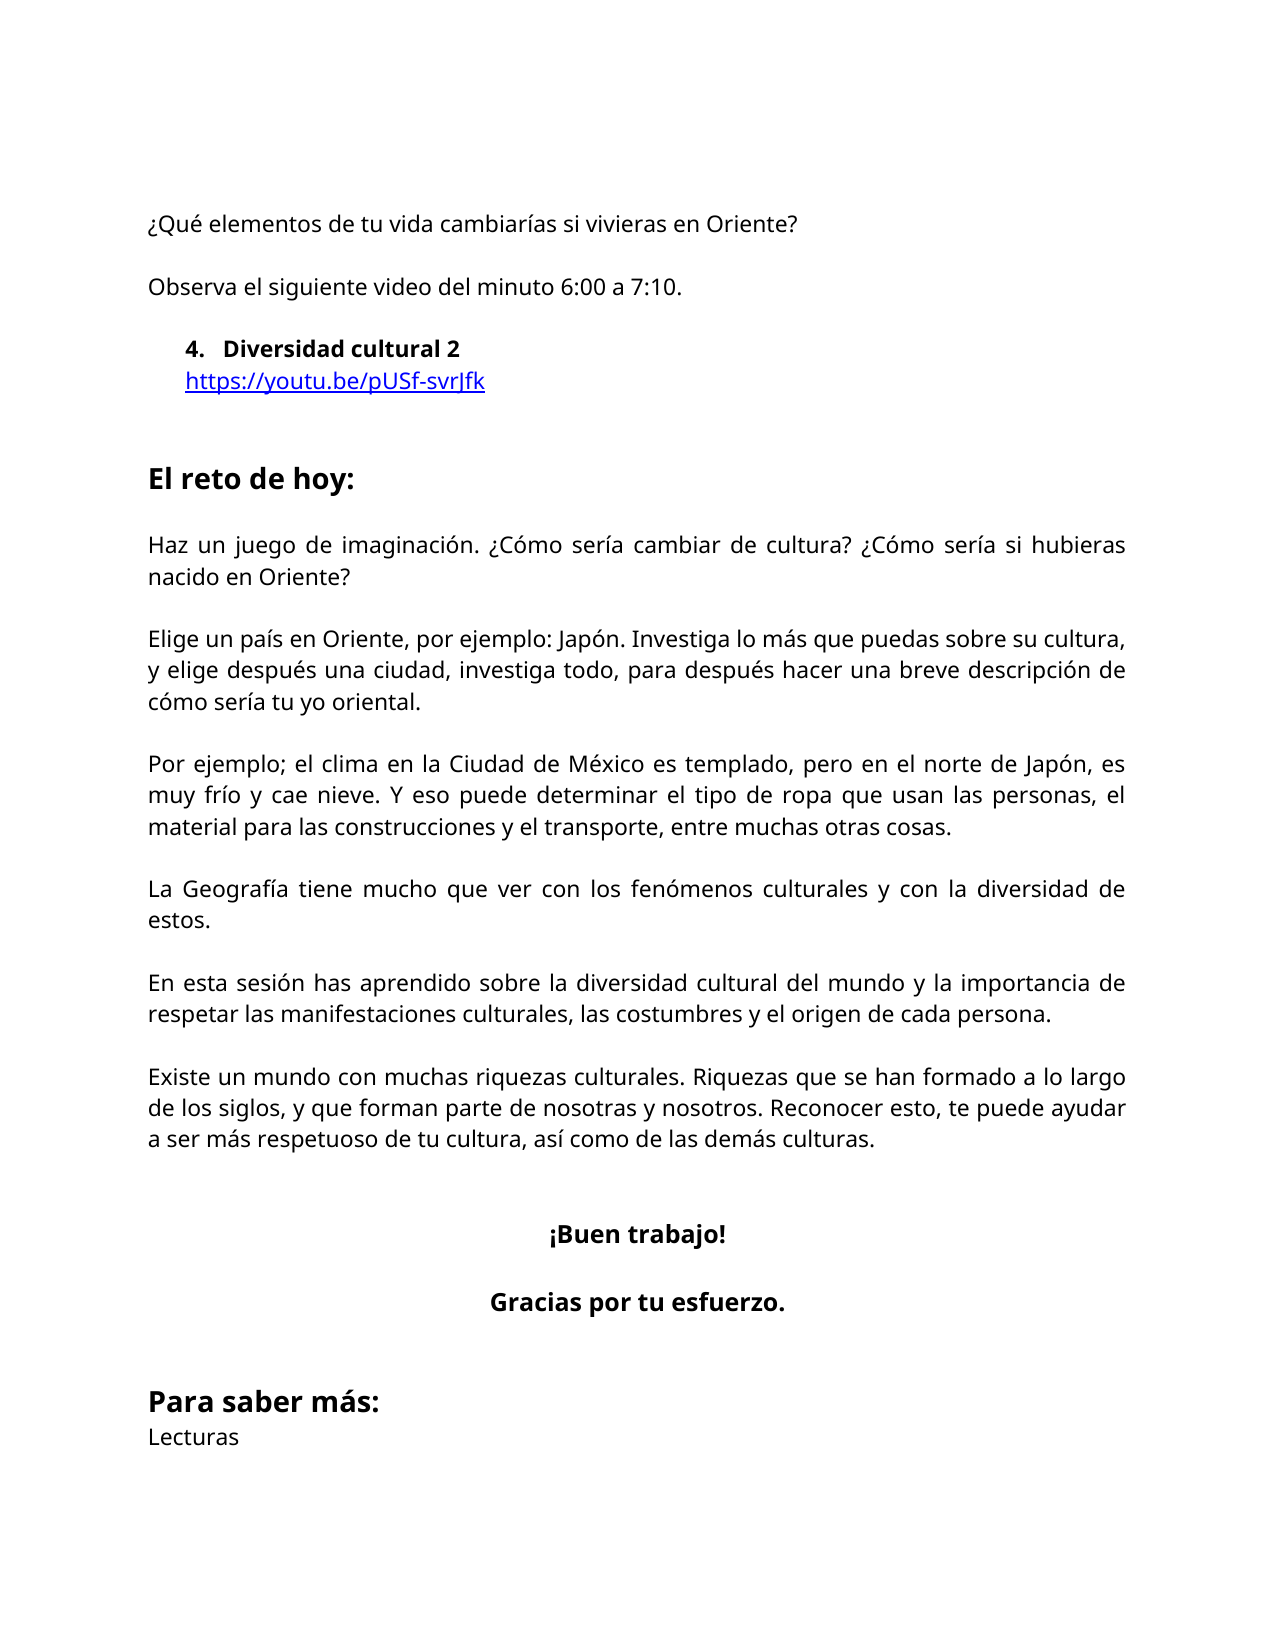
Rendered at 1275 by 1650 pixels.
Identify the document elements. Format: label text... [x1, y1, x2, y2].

text Lecturas [148, 1421, 1127, 1452]
text El reto de hoy: [148, 458, 1127, 498]
text La Geografía tiene mucho que ver con los fenómenos culturales y con la diversidad de estos. [148, 873, 1127, 936]
text Para saber más: [148, 1382, 1127, 1421]
text Por ejemplo; el clima en la Ciudad de México es templado, pero en el norte de Japón, es muy frío y cae nieve. Y eso puede determinar el tipo de ropa que usan las personas, el material para las construcciones y el transporte, entre muchas otras cosas. [148, 748, 1127, 842]
text Observa el siguiente video del minuto 6:00 a 7:10. [148, 271, 1127, 302]
text Haz un juego de imaginación. ¿Cómo sería cambiar de cultura? ¿Cómo sería si hubieras nacido en Oriente? [148, 529, 1127, 592]
text ¡Buen trabajo! [148, 1217, 1127, 1251]
text Gracias por tu esfuerzo. [148, 1285, 1127, 1319]
text ¿Qué elementos de tu vida cambiarías si vivieras en Oriente? [148, 208, 1127, 240]
list Diversidad cultural 2 [185, 333, 1127, 365]
text https://youtu.be/pUSf-svrJfk [185, 365, 1127, 396]
text Elige un país en Oriente, por ejemplo: Japón. Investiga lo más que puedas sobre su cultura, y elige después una ciudad, investiga todo, para después hacer una breve descripción de cómo sería tu yo oriental. [148, 623, 1127, 717]
text Existe un mundo con muchas riquezas culturales. Riquezas que se han formado a lo largo de los siglos, y que forman parte de nosotras y nosotros. Reconocer esto, te puede ayudar a ser más respetuoso de tu cultura, así como de las demás culturas. [148, 1061, 1127, 1154]
text En esta sesión has aprendido sobre la diversidad cultural del mundo y la importancia de respetar las manifestaciones culturales, las costumbres y el origen de cada persona. [148, 967, 1127, 1029]
